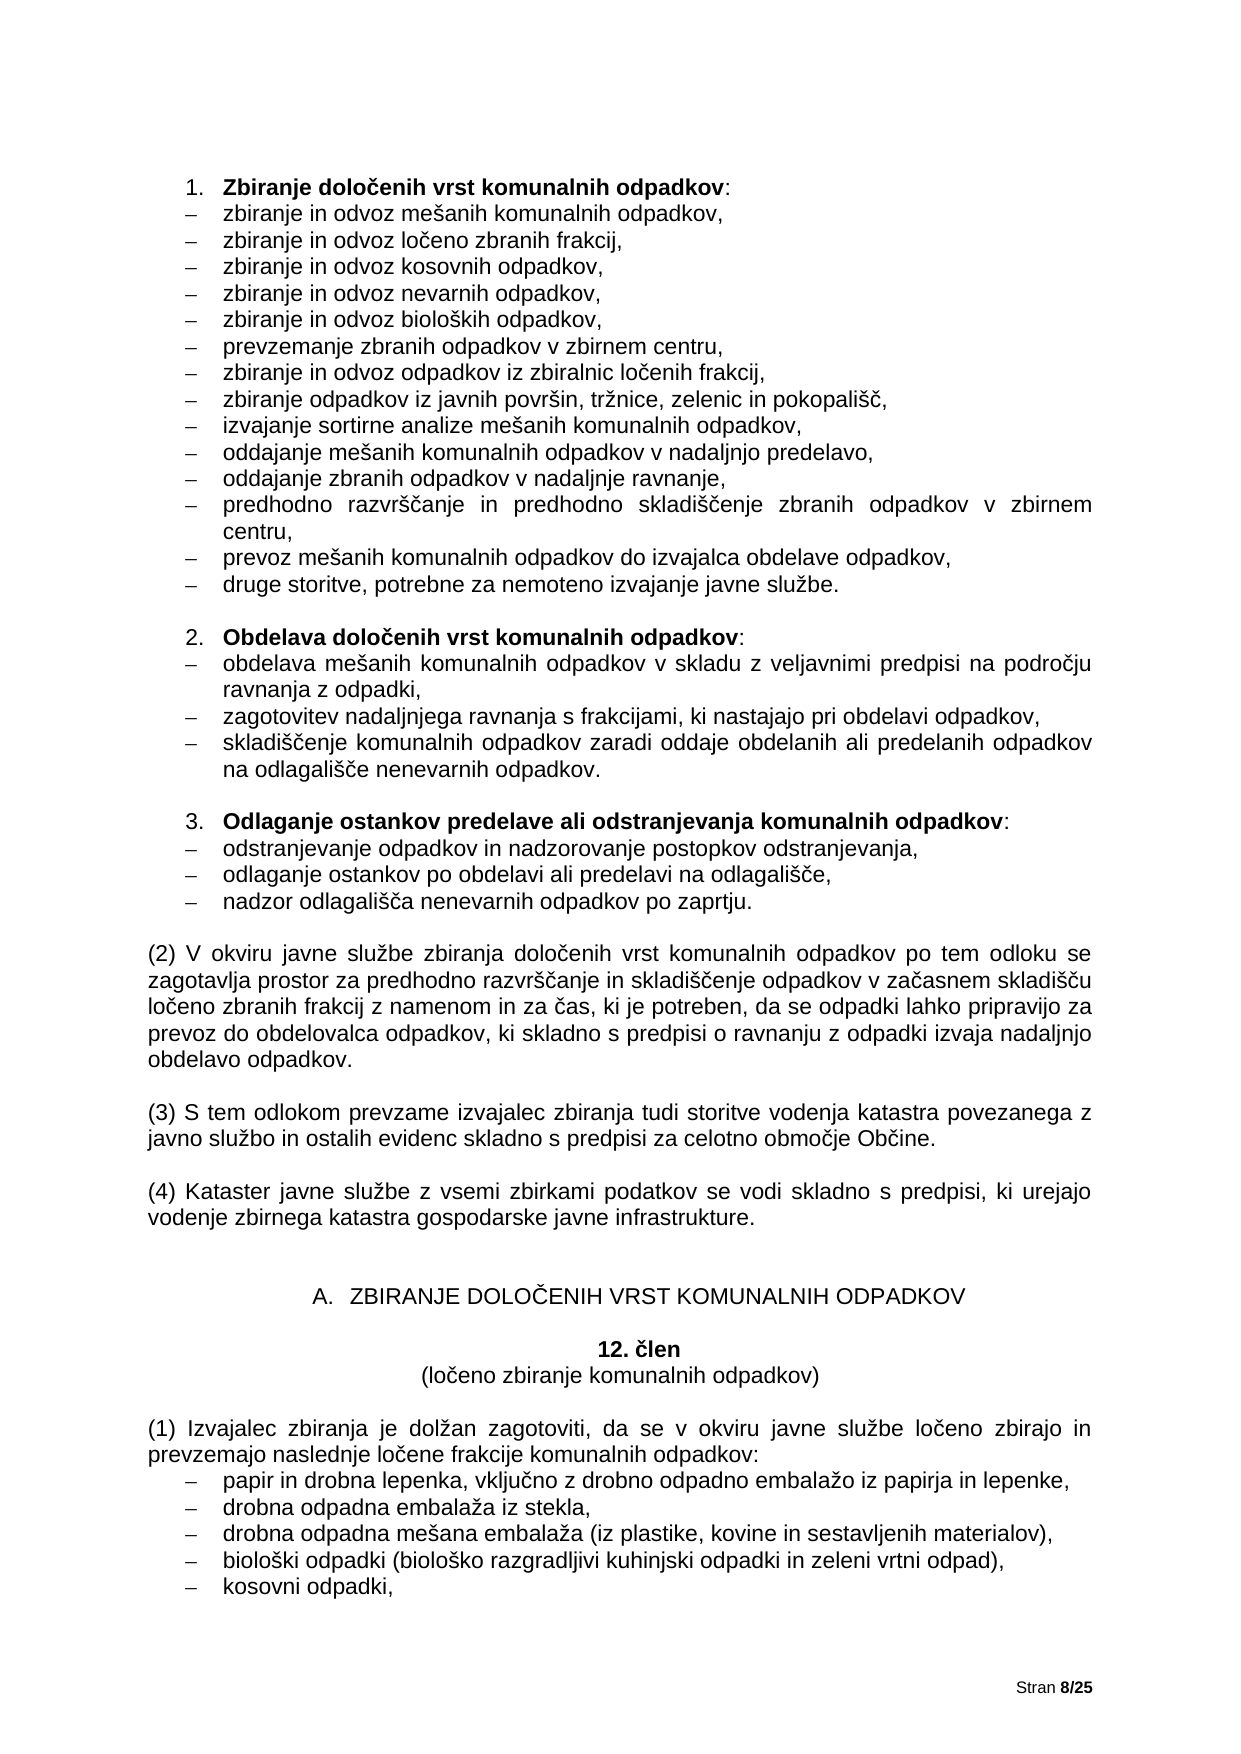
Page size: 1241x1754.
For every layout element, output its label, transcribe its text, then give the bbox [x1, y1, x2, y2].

list zbiranje odpadkov iz javnih površin, tržnice, zelenic in pokopališč, [185, 386, 1093, 412]
list zbiranje in odvoz nevarnih odpadkov, [185, 280, 1093, 306]
list prevoz mešanih komunalnih odpadkov do izvajalca obdelave odpadkov, [185, 544, 1093, 571]
list Obdelava določenih vrst komunalnih odpadkov: [185, 623, 1093, 650]
list kosovni odpadki, [185, 1573, 1093, 1600]
text (4) Kataster javne službe z vsemi zbirkami podatkov se vodi skladno s predpisi, ki urejajo vodenje zbirnega katastra gospodarske javne infrastrukture. [148, 1178, 1093, 1230]
list zbiranje in odvoz ločeno zbranih frakcij, [185, 227, 1093, 253]
list skladiščenje komunalnih odpadkov zaradi oddaje obdelanih ali predelanih odpadkov na odlagališče nenevarnih odpadkov. [185, 729, 1093, 782]
list Zbiranje določenih vrst komunalnih odpadkov: [185, 174, 1093, 200]
list izvajanje sortirne analize mešanih komunalnih odpadkov, [185, 412, 1093, 438]
list zagotovitev nadaljnjega ravnanja s frakcijami, ki nastajajo pri obdelavi odpadkov, [185, 703, 1093, 729]
list zbiranje in odvoz kosovnih odpadkov, [185, 253, 1093, 280]
list odlaganje ostankov po obdelavi ali predelavi na odlagališče, [185, 861, 1093, 888]
text (2) V okviru javne službe zbiranja določenih vrst komunalnih odpadkov po tem odloku se zagotavlja prostor za predhodno razvrščanje in skladiščenje odpadkov v začasnem skladišču ločeno zbranih frakcij z namenom in za čas, ki je potreben, da se odpadki lahko pripravijo za prevoz do obdelovalca odpadkov, ki skladno s predpisi o ravnanju z odpadki izvaja nadaljnjo obdelavo odpadkov. [148, 940, 1093, 1072]
list predhodno razvrščanje in predhodno skladiščenje zbranih odpadkov v zbirnem centru, [185, 491, 1093, 544]
text (3) S tem odlokom prevzame izvajalec zbiranja tudi storitve vodenja katastra povezanega z javno službo in ostalih evidenc skladno s predpisi za celotno območje Občine. [148, 1098, 1093, 1151]
list drobna odpadna mešana embalaža (iz plastike, kovine in sestavljenih materialov), [185, 1520, 1093, 1547]
list zbiranje in odvoz odpadkov iz zbiralnic ločenih frakcij, [185, 359, 1093, 386]
list prevzemanje zbranih odpadkov v zbirnem centru, [185, 333, 1093, 359]
list Odlaganje ostankov predelave ali odstranjevanja komunalnih odpadkov: [185, 808, 1093, 835]
text (1) Izvajalec zbiranja je dolžan zagotoviti, da se v okviru javne službe ločeno zbirajo in prevzemajo naslednje ločene frakcije komunalnih odpadkov: [148, 1415, 1093, 1467]
list zbiranje in odvoz mešanih komunalnih odpadkov, [185, 200, 1093, 227]
list obdelava mešanih komunalnih odpadkov v skladu z veljavnimi predpisi na področju ravnanja z odpadki, [185, 650, 1093, 703]
list papir in drobna lepenka, vključno z drobno odpadno embalažo iz papirja in lepenke, [185, 1467, 1093, 1494]
list drobna odpadna embalaža iz stekla, [185, 1494, 1093, 1520]
list odstranjevanje odpadkov in nadzorovanje postopkov odstranjevanja, [185, 835, 1093, 861]
list oddajanje mešanih komunalnih odpadkov v nadaljnjo predelavo, [185, 438, 1093, 465]
list biološki odpadki (biološko razgradljivi kuhinjski odpadki in zeleni vrtni odpad), [185, 1547, 1093, 1573]
list nadzor odlagališča nenevarnih odpadkov po zaprtju. [185, 888, 1093, 914]
list člen [185, 1336, 1093, 1362]
text (ločeno zbiranje komunalnih odpadkov) [148, 1362, 1093, 1388]
list oddajanje zbranih odpadkov v nadaljnje ravnanje, [185, 465, 1093, 491]
list zbiranje in odvoz bioloških odpadkov, [185, 306, 1093, 333]
list druge storitve, potrebne za nemoteno izvajanje javne službe. [185, 571, 1093, 597]
list ZBIRANJE DOLOČENIH VRST KOMUNALNIH ODPADKOV [185, 1283, 1093, 1309]
